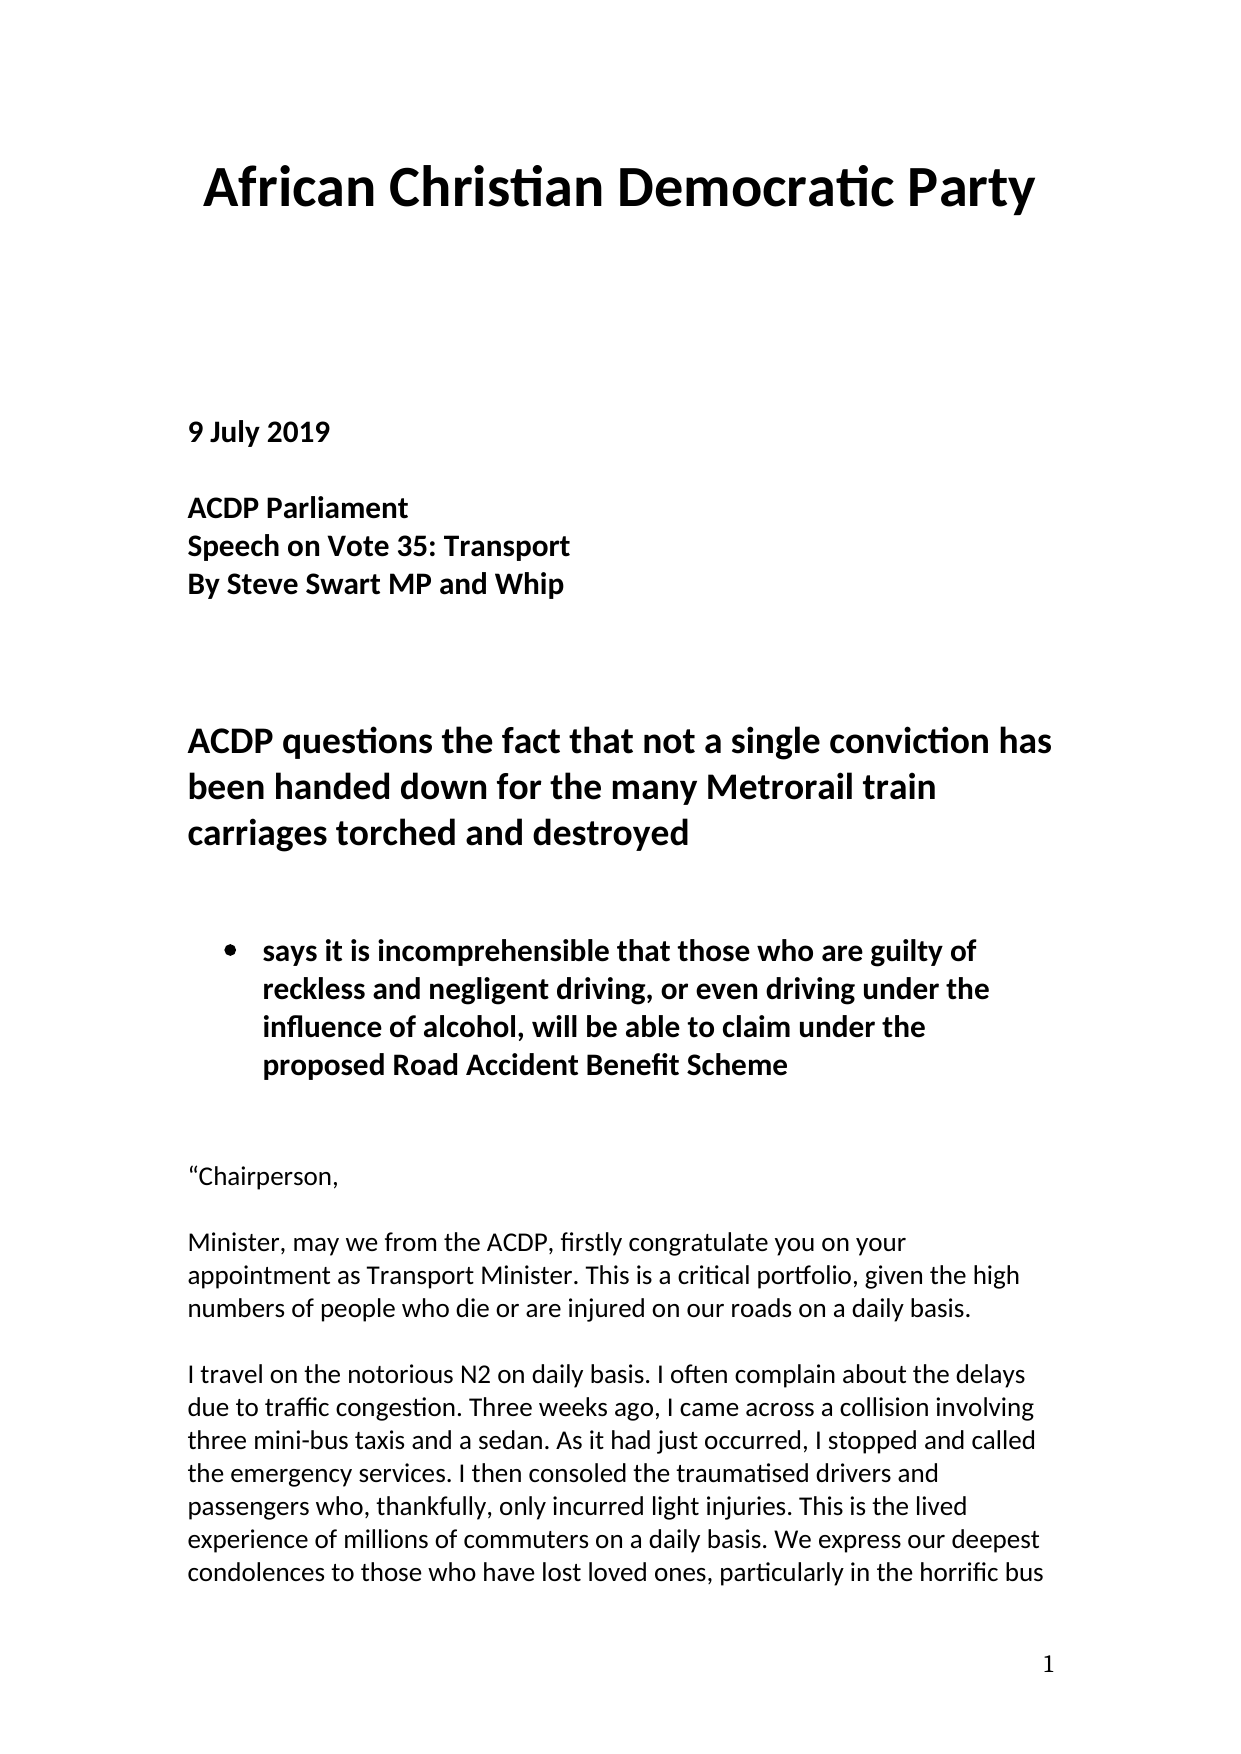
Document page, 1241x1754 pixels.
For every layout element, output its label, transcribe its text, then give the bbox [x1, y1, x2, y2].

text 9 July 2019 ACDP Parliament Speech on Vote 35: Transport [187, 221, 1053, 564]
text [187, 1225, 1053, 1589]
text ACDP questions the fact that not a single conviction has been handed down for the many Metrorail train carriages torched and destroyed [187, 717, 1053, 854]
text “Chairperson, [187, 1159, 1053, 1192]
list says it is incomprehensible that those who are guilty of reckless and negligent driving, or even driving under the influence of alcohol, will be able to claim under the proposed Road Accident Benefit Scheme [225, 931, 1053, 1083]
text By Steve Swart MP and Whip [187, 564, 1053, 602]
text African Christian Democratic Party [187, 150, 1053, 221]
